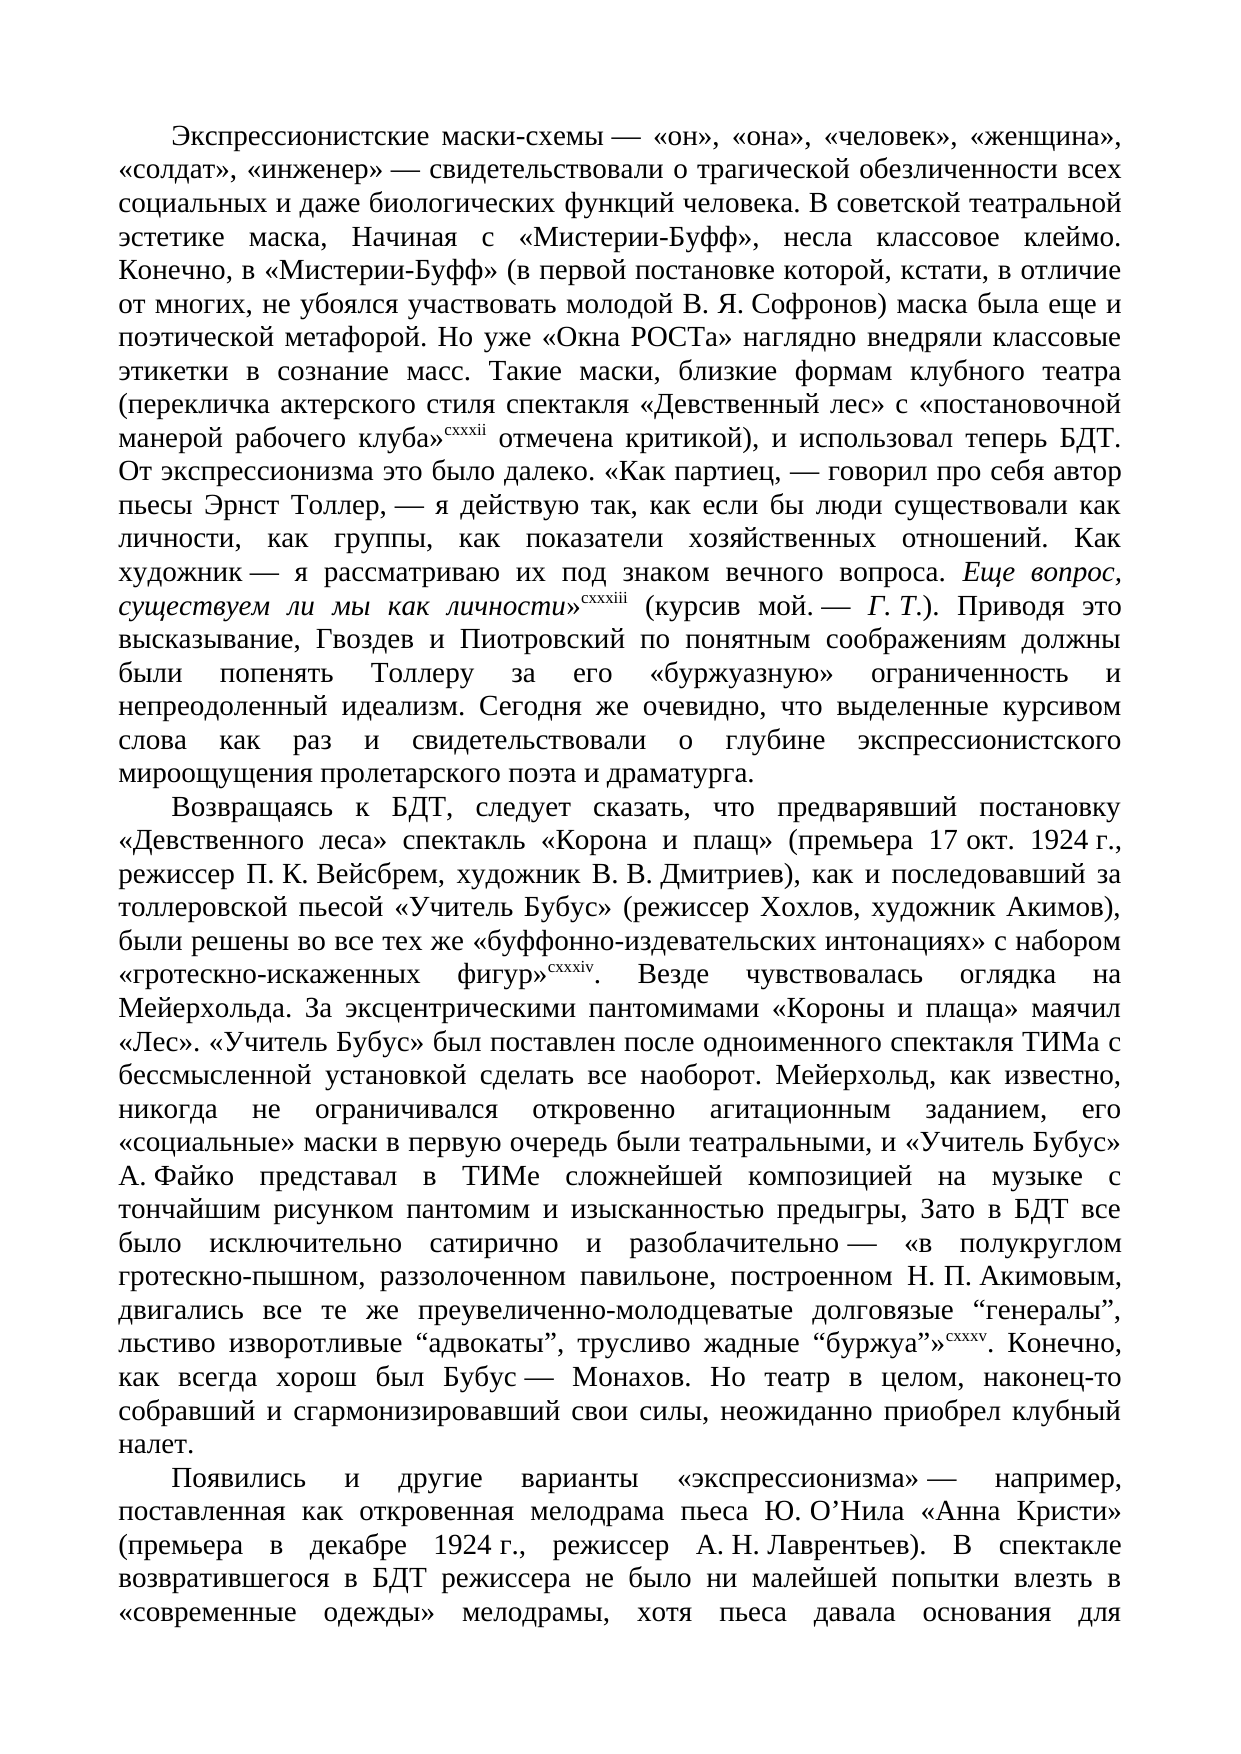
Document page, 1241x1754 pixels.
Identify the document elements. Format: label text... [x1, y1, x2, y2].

text Экспрессионистские маски-схемы — «он», «она», «человек», «женщина», «солдат», «инженер» — свидетельствовали о трагической обезличенности всех социальных и даже биологических {36} функций человека. В советской театральной эстетике маска, Начиная с «Мистерии-Буфф», несла классовое клеймо. Конечно, в «Мистерии-Буфф» (в первой постановке которой, кстати, в отличие от многих, не убоялся участвовать молодой В. Я. Софронов) маска была еще и поэтической метафорой. Но уже «Окна РОСТа» наглядно внедряли классовые этикетки в сознание масс. Такие маски, близкие формам клубного театра (перекличка актерского стиля спектакля «Девственный лес» с «постановочной манерой рабочего клуба» отмечена критикой), и использовал теперь БДТ. От экспрессионизма это было далеко. «Как партиец, — говорил про себя автор пьесы Эрнст Толлер, — я действую так, как если бы люди существовали как личности, как группы, как показатели хозяйственных отношений. Как художник — я рассматриваю их под знаком вечного вопроса. Еще вопрос, существуем ли мы как личности» (курсив мой. — Г. Т.). Приводя это высказывание, Гвоздев и Пиотровский по понятным соображениям должны были попенять Толлеру за его «буржуазную» ограниченность и непреодоленный идеализм. Сегодня же очевидно, что выделенные курсивом слова как раз и свидетельствовали о глубине экспрессионистского мироощущения пролетарского поэта и драматурга. [118, 118, 1122, 789]
text Возвращаясь к БДТ, следует сказать, что предварявший постановку «Девственного леса» спектакль «Корона и плащ» (премьера 17 окт. 1924 г., режиссер П. К. Вейсбрем, художник В. В. Дмитриев), как и последовавший за толлеровской пьесой «Учитель Бубус» (режиссер Хохлов, художник Акимов), были решены во все тех же «буффонно-издевательских интонациях» с набором «гротескно-искаженных фигур». Везде чувствовалась оглядка на Мейерхольда. За эксцентрическими пантомимами «Короны и плаща» маячил «Лес». «Учитель Бубус» был поставлен после одноименного спектакля ТИМа с бессмысленной установкой сделать все наоборот. Мейерхольд, как известно, никогда не ограничивался откровенно агитационным заданием, его «социальные» маски в первую очередь были театральными, и «Учитель Бубус» А. Файко представал в ТИМе сложнейшей композицией на музыке с тончайшим рисунком пантомим и изысканностью предыгры, Зато в БДТ все было исключительно сатирично и разоблачительно — «в полукруглом гротескно-пышном, раззолоченном павильоне, построенном Н. П. Акимовым, двигались все те же преувеличенно-молодцеватые долговязые “генералы”, льстиво изворотливые “адвокаты”, трусливо жадные “буржуа”». Конечно, как всегда хорош был Бубус — Монахов. Но театр в целом, наконец-то собравший и сгармонизировавший свои силы, неожиданно приобрел клубный налет. [118, 789, 1122, 1460]
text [118, 1460, 1122, 1627]
